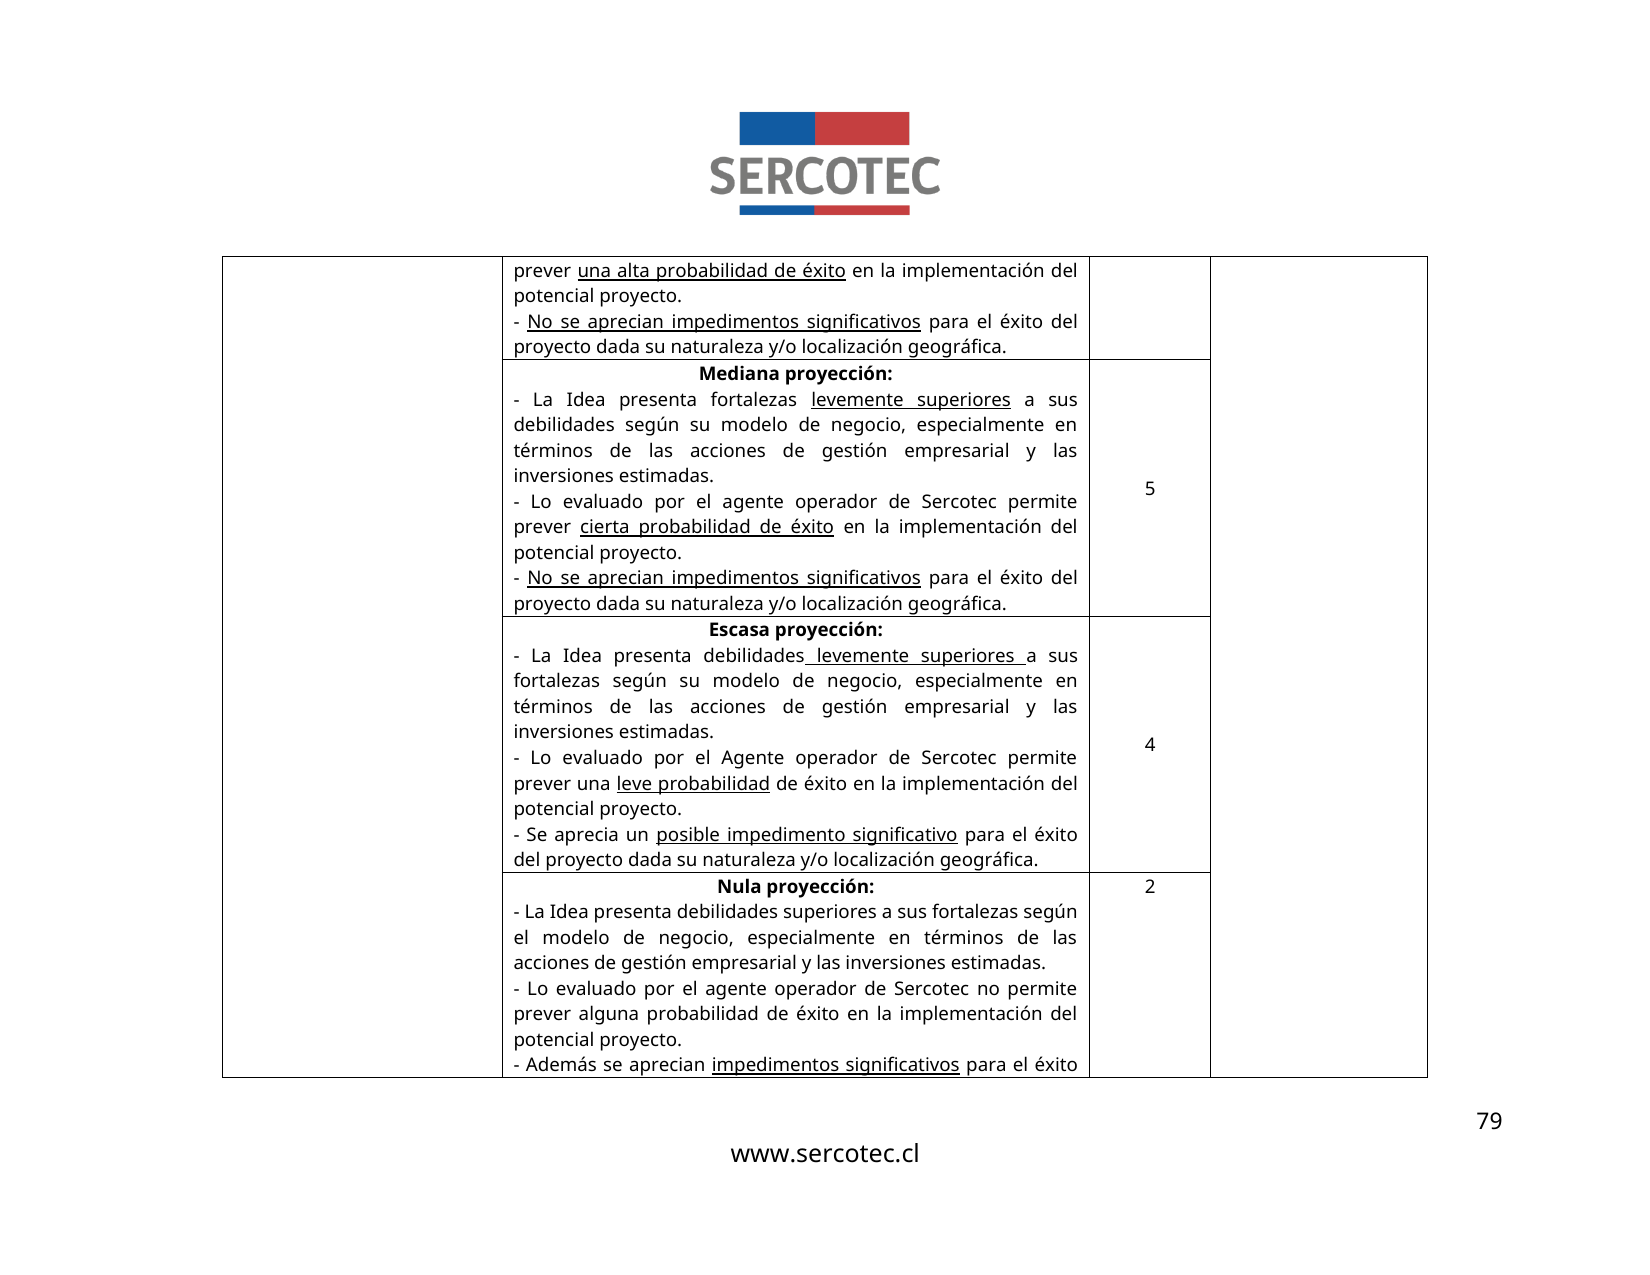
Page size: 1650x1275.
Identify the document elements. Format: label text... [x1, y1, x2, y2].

table_cell Escasa proyección: - La Idea presenta debilidades levemente superiores a sus fortalezas según su modelo de negocio, especialmente en términos de las acciones de gestión empresarial y las inversiones estimadas. - Lo evaluado por el Agente operador de Sercotec permite prever una leve probabilidad de éxito en la implementación del potencial proyecto. - Se aprecia un posible impedimento significativo para el éxito del proyecto dada su naturaleza y/o localización geográfica. [503, 617, 1089, 872]
table_cell 2 [1090, 873, 1210, 1077]
table_cell Mediana proyección: - La Idea presenta fortalezas levemente superiores a sus debilidades según su modelo de negocio, especialmente en términos de las acciones de gestión empresarial y las inversiones estimadas. - Lo evaluado por el agente operador de Sercotec permite prever cierta probabilidad de éxito en la implementación del potencial proyecto. - No se aprecian impedimentos significativos para el éxito del proyecto dada su naturaleza y/o localización geográfica. [503, 360, 1089, 616]
table_cell 5 [1090, 360, 1210, 616]
picture [700, 105, 951, 225]
table_cell 6 [1090, 257, 1210, 359]
table_cell 4 [1090, 617, 1210, 872]
